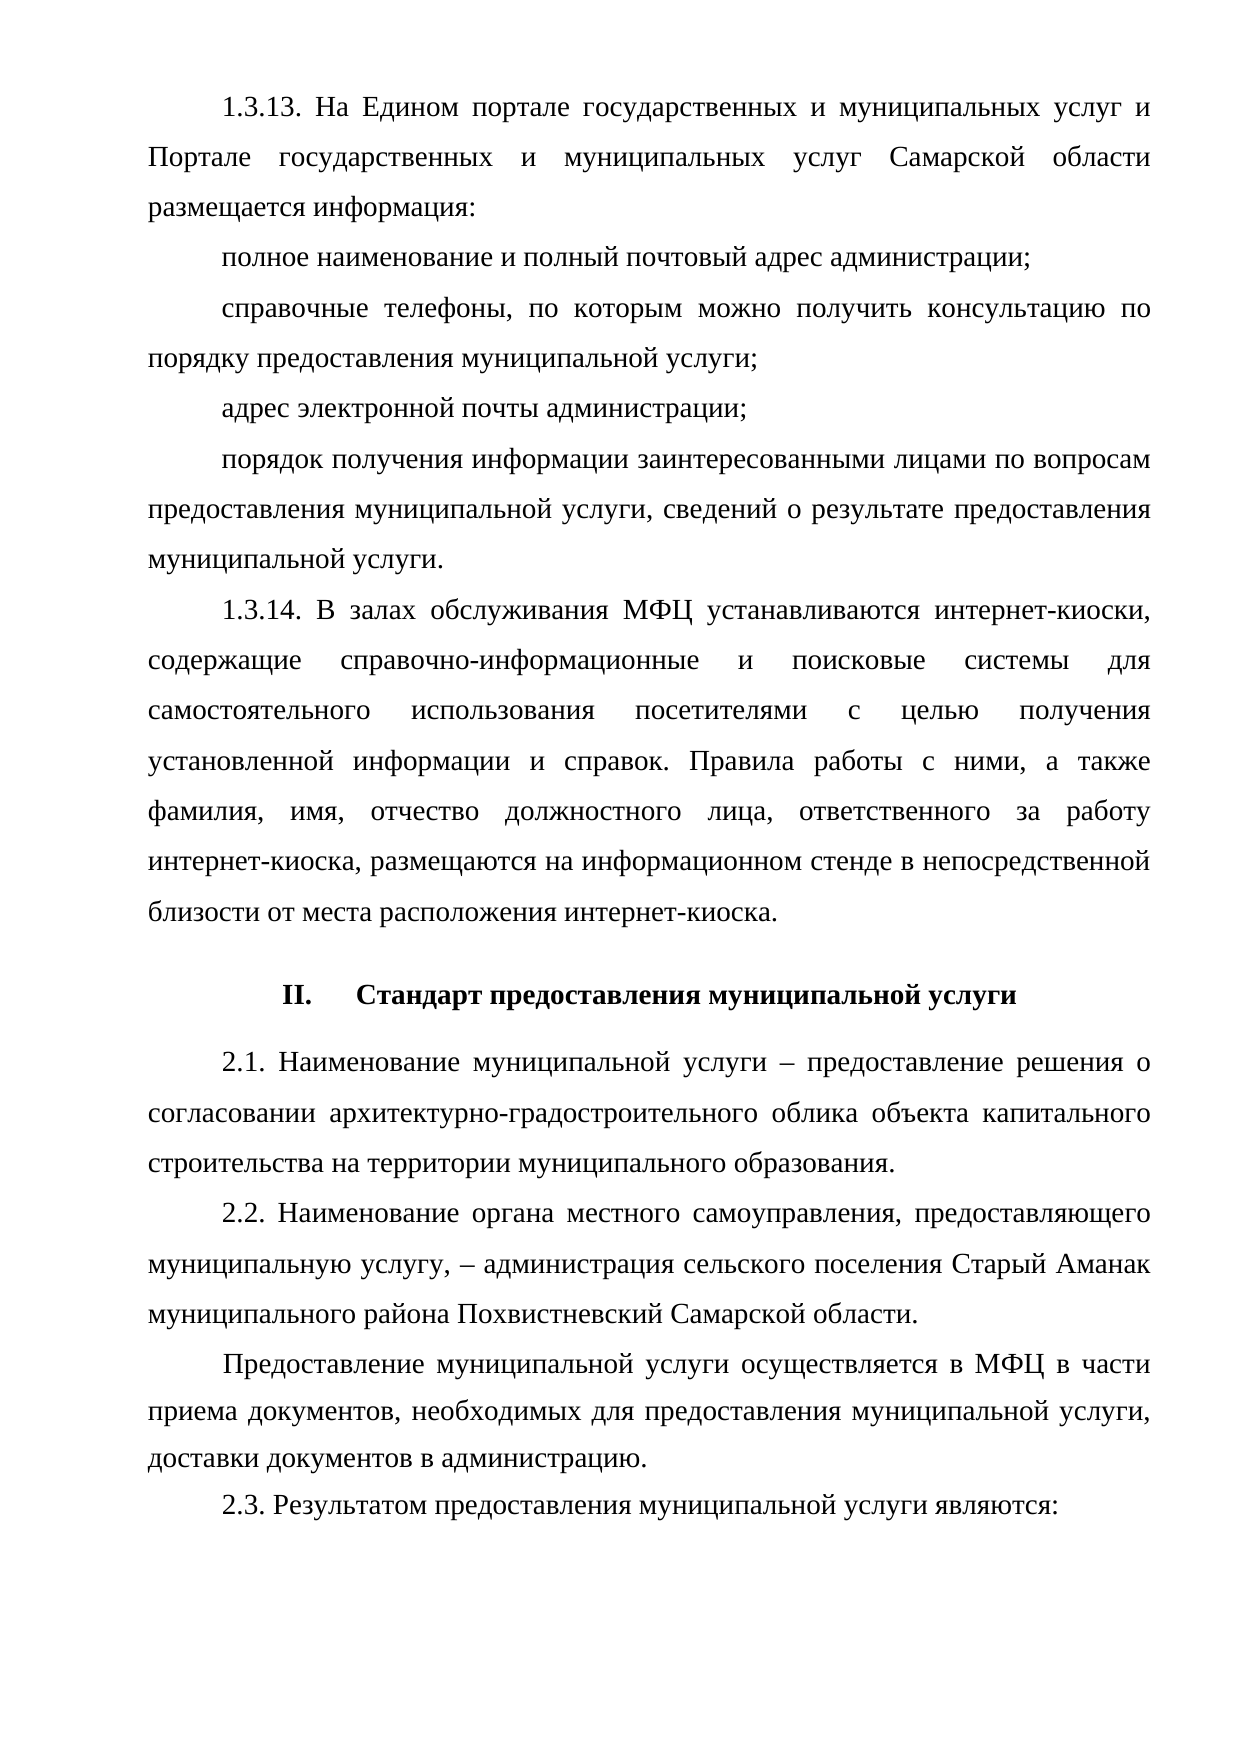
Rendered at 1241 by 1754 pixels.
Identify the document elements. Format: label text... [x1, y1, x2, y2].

text порядок получения информации заинтересованными лицами по вопросам предоставления муниципальной услуги, сведений о результате предоставления муниципальной услуги. [148, 441, 1152, 575]
text справочные телефоны, по которым можно получить консультацию по порядку предоставления муниципальной услуги; [148, 290, 1152, 374]
text 2.3. Результатом предоставления муниципальной услуги являются: [148, 1487, 1152, 1521]
text II. Стандарт предоставления муниципальной услуги [148, 977, 1152, 1011]
text 1.3.14. В залах обслуживания МФЦ устанавливаются интернет-киоски, содержащие справочно-информационные и поисковые системы для самостоятельного использования посетителями с целью получения установленной информации и справок. Правила работы с ними, а также фамилия, имя, отчество должностного лица, ответственного за работу интернет-киоска, размещаются на информационном стенде в непосредственной близости от места расположения интернет-киоска. [148, 592, 1152, 927]
text полное наименование и полный почтовый адрес администрации; [148, 239, 1152, 273]
text адрес электронной почты администрации; [148, 391, 1152, 424]
text 2.1. Наименование муниципальной услуги – предоставление решения о согласовании архитектурно-градостроительного облика объекта капитального строительства на территории муниципального образования. [148, 1044, 1152, 1179]
text 1.3.13. На Едином портале государственных и муниципальных услуг и Портале государственных и муниципальных услуг Самарской области размещается информация: [148, 89, 1152, 223]
text 2.2. Наименование органа местного самоуправления, предоставляющего муниципальную услугу, – администрация сельского поселения Старый Аманак муниципального района Похвистневский Самарской области. [148, 1196, 1152, 1330]
text Предоставление муниципальной услуги осуществляется в МФЦ в части приема документов, необходимых для предоставления муниципальной услуги, доставки документов в администрацию. [148, 1346, 1152, 1474]
